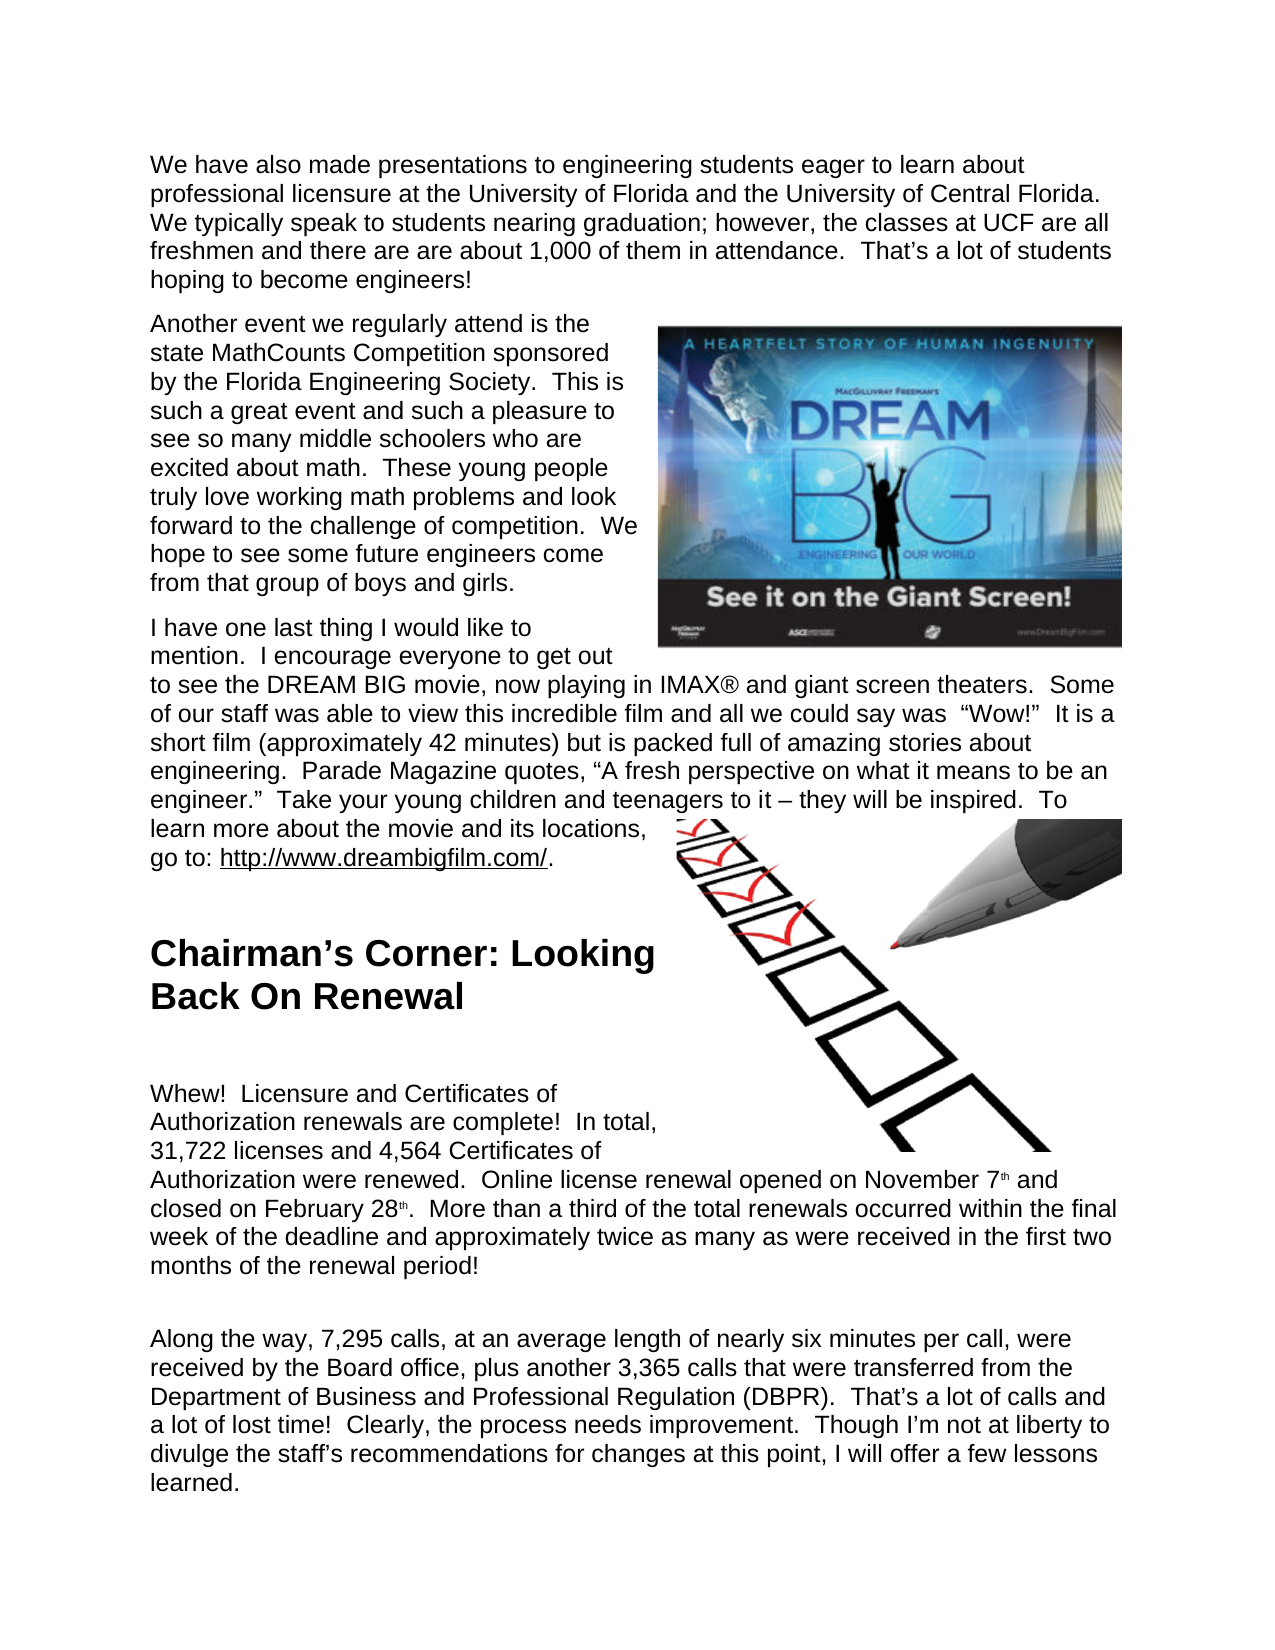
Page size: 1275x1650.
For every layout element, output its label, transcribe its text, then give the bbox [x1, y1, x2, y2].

text Chairman’s Corner: Looking Back On Renewal [150, 931, 676, 1017]
text We have also made presentations to engineering students eager to learn about professional licensure at the University of Florida and the University of Central Florida. We typically speak to students nearing graduation; however, the classes at UCF are all freshmen and there are are about 1,000 of them in attendance. That’s a lot of students hoping to become engineers! [150, 150, 1125, 294]
text Whew! Licensure and Certificates of Authorization renewals are complete! In total, 31,722 licenses and 4,564 Certificates of Authorization were renewed. Online license renewal opened on November 7th and closed on February 28th. More than a third of the total renewals occurred within the final week of the deadline and approximately twice as many as were received in the first two months of the renewal period! [150, 1078, 1125, 1280]
picture [657, 325, 1122, 649]
text I have one last thing I would like to mention. I encourage everyone to get out to see the DREAM BIG movie, now playing in IMAX® and giant screen theaters. Some of our staff was able to view this incredible film and all we could say was “Wow!” It is a short film (approximately 42 minutes) but is packed full of amazing stories about engineering. Parade Magazine quotes, “A fresh perspective on what it means to be an engineer.” Take your young children and teenagers to it – they will be inspired. To learn more about the movie and its locations, go to: http://www.dreambigfilm.com/. [150, 612, 1125, 871]
picture [676, 817, 1122, 1154]
text Along the way, 7,295 calls, at an average length of nearly six minutes per call, were received by the Board office, plus another 3,365 calls that were transferred from the Department of Business and Professional Regulation (DBPR). That’s a lot of calls and a lot of lost time! Clearly, the process needs improvement. Though I’m not at liberty to divulge the staff’s recommendations for changes at this point, I will offer a few lessons learned. [150, 1324, 1125, 1497]
